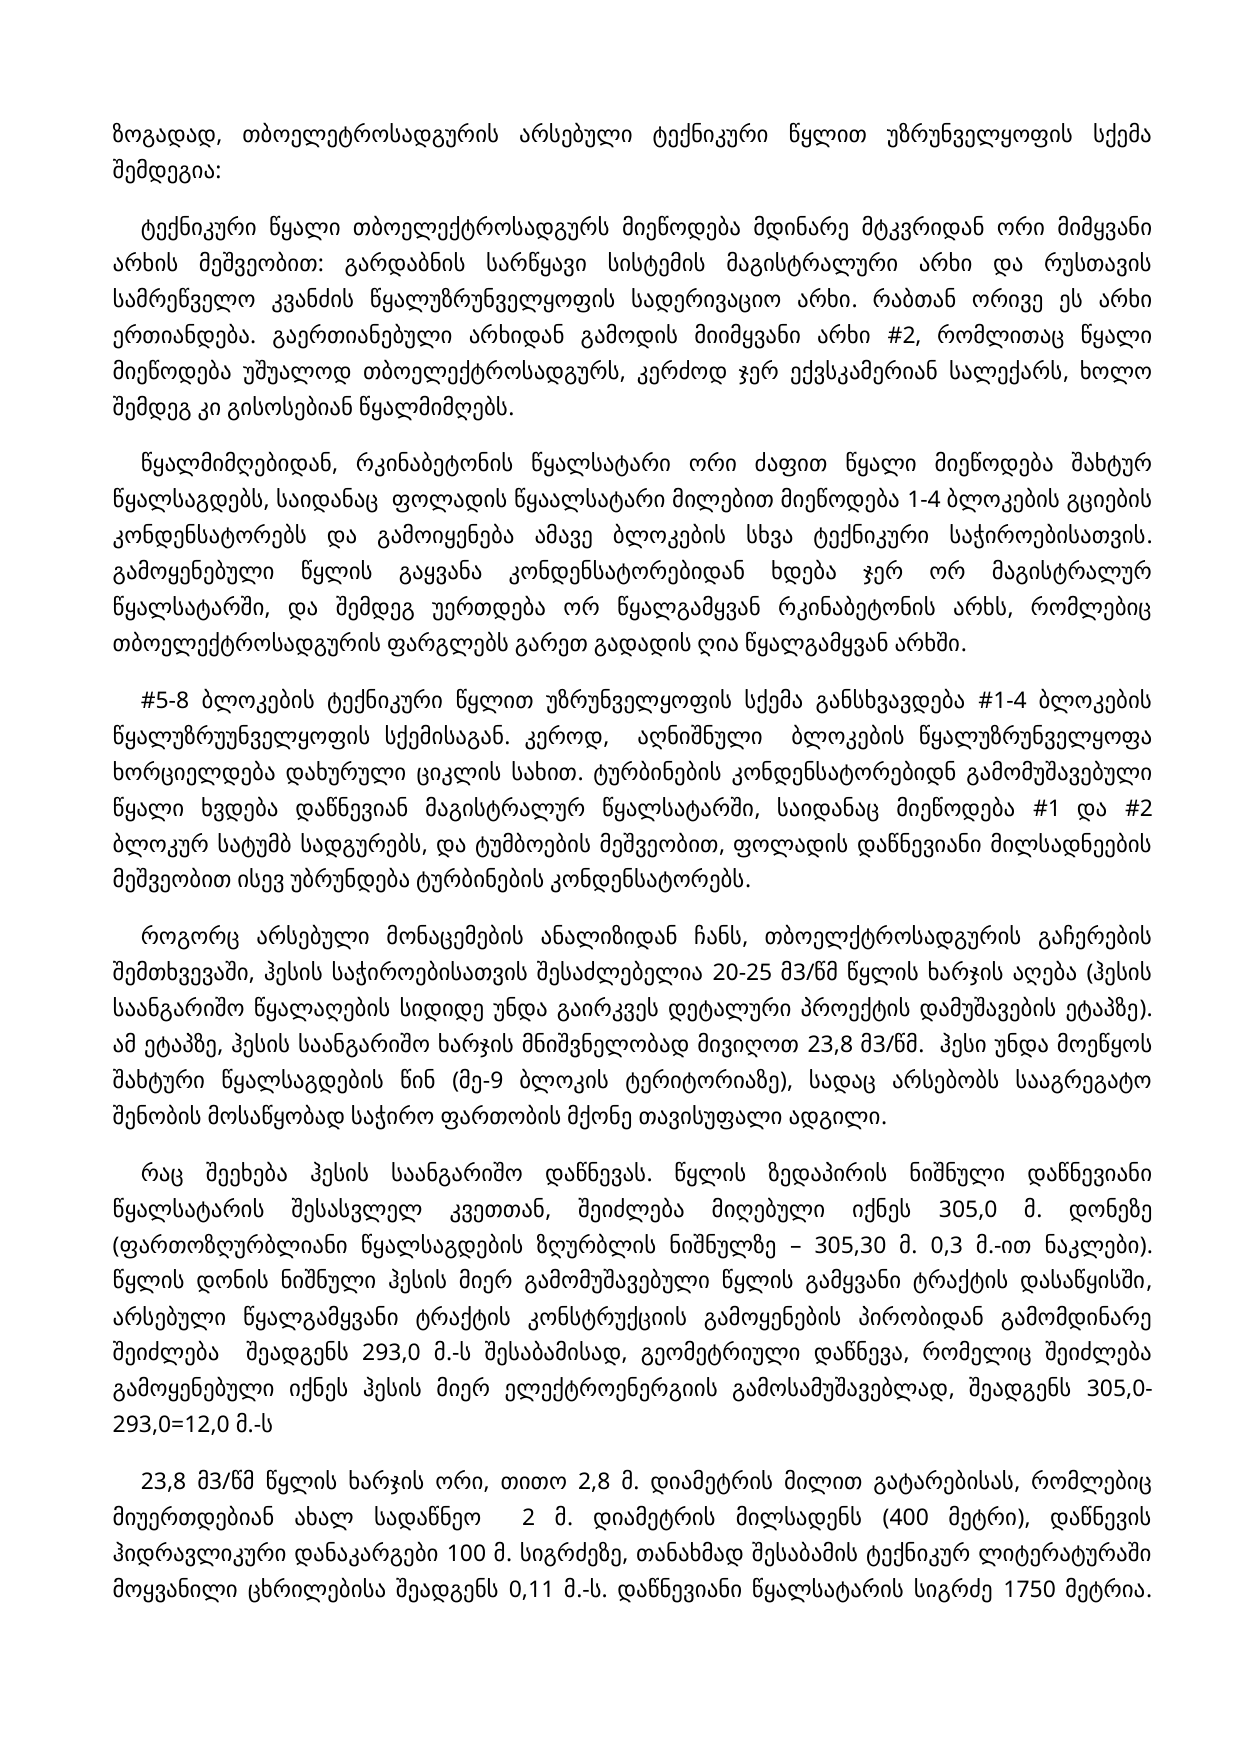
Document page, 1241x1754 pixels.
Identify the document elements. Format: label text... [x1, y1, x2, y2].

text ტექნიკური წყალი თბოელექტროსადგურს მიეწოდება მდინარე მტკვრიდან ორი მიმყვანი არხის მეშვეობით: გარდაბნის სარწყავი სისტემის მაგისტრალური არხი და რუსთავის სამრეწველო კვანძის წყალუზრუნველყოფის სადერივაციო არხი. რაბთან ორივე ეს არხი ერთიანდება. გაერთიანებული არხიდან გამოდის მიიმყვანი არხი #2, რომლითაც წყალი მიეწოდება უშუალოდ თბოელექტროსადგურს, კერძოდ ჯერ ექვსკამერიან სალექარს, ხოლო შემდეგ კი გისოსებიან წყალმიმღებს. [112, 211, 1153, 422]
text #5-8 ბლოკების ტექნიკური წყლით უზრუნველყოფის სქემა განსხვავდება #1-4 ბლოკების წყალუზრუუნველყოფის სქემისაგან. კეროდ, აღნიშნული ბლოკების წყალუზრუნველყოფა ხორციელდება დახურული ციკლის სახით. ტურბინების კონდენსატორებიდნ გამომუშავებული წყალი ხვდება დაწნევიან მაგისტრალურ წყალსატარში, საიდანაც მიეწოდება #1 და #2 ბლოკურ სატუმბ სადგურებს, და ტუმბოების მეშვეობით, ფოლადის დაწნევიანი მილსადნეების მეშვეობით ისევ უბრუნდება ტურბინების კონდენსატორებს. [112, 684, 1153, 895]
text რაც შეეხება ჰესის საანგარიშო დაწნევას. წყლის ზედაპირის ნიშნული დაწნევიანი წყალსატარის შესასვლელ კვეთთან, შეიძლება მიღებული იქნეს 305,0 მ. დონეზე (ფართოზღურბლიანი წყალსაგდების ზღურბლის ნიშნულზე – 305,30 მ. 0,3 მ.-ით ნაკლები). წყლის დონის ნიშნული ჰესის მიერ გამომუშავებული წყლის გამყვანი ტრაქტის დასაწყისში, არსებული წყალგამყვანი ტრაქტის კონსტრუქციის გამოყენების პირობიდან გამომდინარე შეიძლება შეადგენს 293,0 მ.-ს შესაბამისად, გეომეტრიული დაწნევა, რომელიც შეიძლება გამოყენებული იქნეს ჰესის მიერ ელექტროენერგიის გამოსამუშავებლად, შეადგენს 305,0-293,0=12,0 მ.-ს [112, 1157, 1153, 1439]
text როგორც არსებული მონაცემების ანალიზიდან ჩანს, თბოელქტროსადგურის გაჩერების შემთხვევაში, ჰესის საჭიროებისათვის შესაძლებელია 20-25 მ3/წმ წყლის ხარჯის აღება (ჰესის საანგარიშო წყალაღების სიდიდე უნდა გაირკვეს დეტალური პროექტის დამუშავების ეტაპზე). ამ ეტაპზე, ჰესის საანგარიშო ხარჯის მნიშვნელობად მივიღოთ 23,8 მ3/წმ. ჰესი უნდა მოეწყოს შახტური წყალსაგდების წინ (მე-9 ბლოკის ტერიტორიაზე), სადაც არსებობს სააგრეგატო შენობის მოსაწყობად საჭირო ფართობის მქონე თავისუფალი ადგილი. [112, 920, 1153, 1131]
text წყალმიმღებიდან, რკინაბეტონის წყალსატარი ორი ძაფით წყალი მიეწოდება შახტურ წყალსაგდებს, საიდანაც ფოლადის წყაალსატარი მილებით მიეწოდება 1-4 ბლოკების გციების კონდენსატორებს და გამოიყენება ამავე ბლოკების სხვა ტექნიკური საჭიროებისათვის. გამოყენებული წყლის გაყვანა კონდენსატორებიდან ხდება ჯერ ორ მაგისტრალურ წყალსატარში, და შემდეგ უერთდება ორ წყალგამყვან რკინაბეტონის არხს, რომლებიც თბოელექტროსადგურის ფარგლებს გარეთ გადადის ღია წყალგამყვან არხში. [112, 447, 1153, 658]
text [112, 118, 1153, 185]
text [112, 1465, 1153, 1604]
